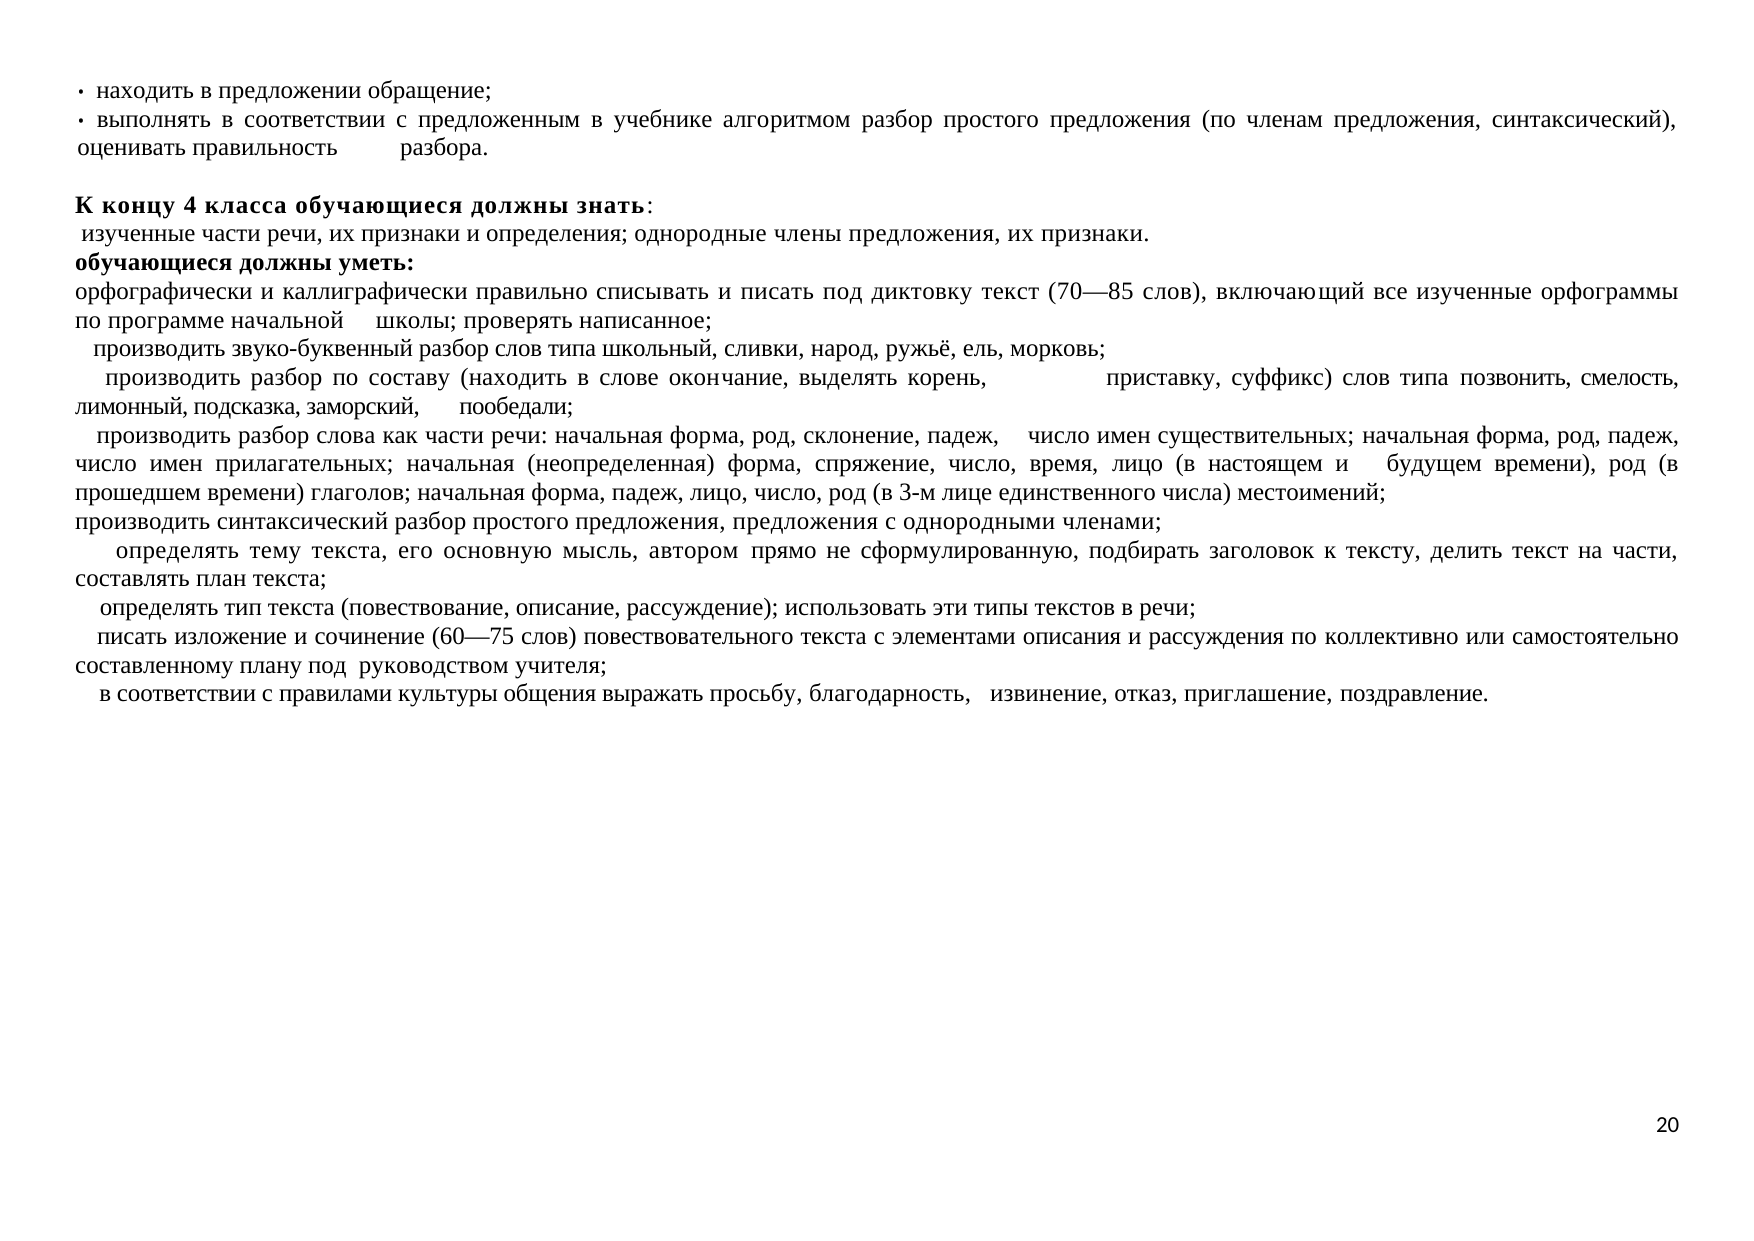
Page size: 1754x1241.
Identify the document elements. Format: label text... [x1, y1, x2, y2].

text определять тип текста (повествование, описание, рассуждение); использовать эти типы текстов в речи; [75, 592, 1679, 621]
list находить в предложении обращение; [77, 75, 1679, 104]
text писать изложение и сочинение (60—75 слов) повествовательного текста с элементами описания и рассуждения по коллективно или самостоятельно составленному плану под руководством учителя; [75, 621, 1679, 678]
text определять тему текста, его основную мысль, автором прямо не сформулированную, подбирать заголовок к тексту, делить текст на части, составлять план текста; [75, 535, 1679, 592]
text изученные части речи, их признаки и определения; однородные члены предложения, их признаки. [75, 218, 1679, 247]
text орфографически и каллиграфически правильно списывать и писать под диктовку текст (70—85 слов), включающий все изученные орфограммы по программе начальной школы; проверять написанное; [75, 276, 1679, 333]
text К концу 4 класса обучающиеся должны знать: [75, 190, 1679, 218]
text производить разбор по составу (находить в слове окончание, выделять корень, приставку, суффикс) слов типа позвонить, смелость, лимонный, подсказка, заморский, пообедали; [75, 362, 1679, 420]
text в соответствии с правилами культуры общения выражать просьбу, благодарность, извинение, отказ, приглашение, поздравление. [75, 678, 1679, 707]
text производить синтаксический разбор простого предложения, предложения с однородными членами; [75, 506, 1679, 535]
text производить разбор слова как части речи: начальная форма, род, склонение, падеж, число имен существительных; начальная форма, род, падеж, число имен прилагательных; начальная (неопределенная) форма, спряжение, число, время, лицо (в настоящем и будущем времени), род (в прошедшем времени) глаголов; начальная форма, падеж, лицо, число, род (в 3-м лице единственного числа) местоимений; [75, 420, 1679, 506]
list выполнять в соответствии с предложенным в учебнике алгоритмом разбор простого предложения (по членам предложения, синтаксический), оценивать правильность разбора. [77, 104, 1677, 161]
text обучающиеся должны уметь: [75, 247, 1679, 276]
text производить звуко-буквенный разбор слов типа школьный, сливки, народ, ружьё, ель, морковь; [75, 333, 1679, 362]
